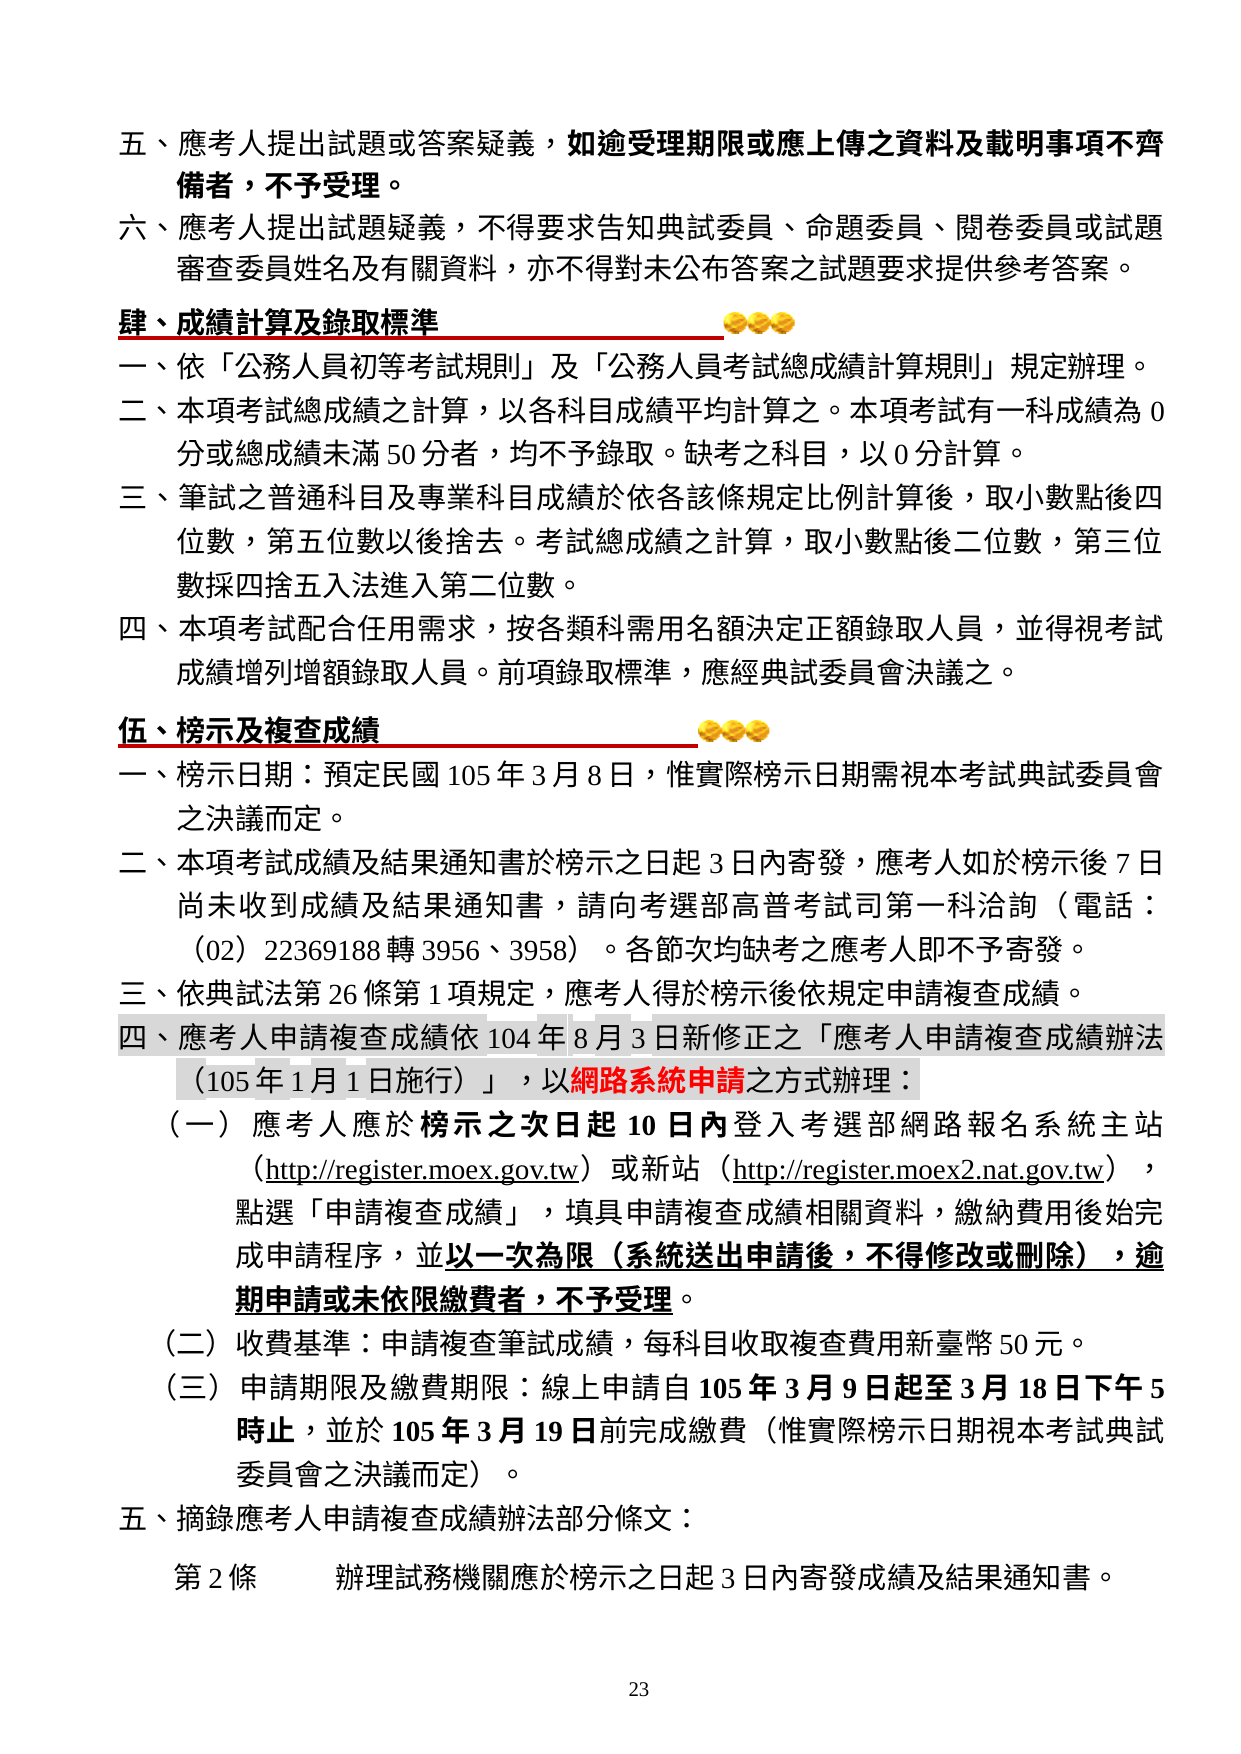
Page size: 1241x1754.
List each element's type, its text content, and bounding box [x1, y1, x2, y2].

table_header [295, 1538, 1148, 1613]
subtitle 肆、成績計算及錄取標準 [118, 301, 1192, 342]
text 四、本項考試配合任用需求，按各類科需用名額決定正額錄取人員，並得視考試成績增列增額錄取人員。前項錄取標準，應經典試委員會決議之。 [118, 605, 1165, 692]
text 一、依「公務人員初等考試規則」及「公務人員考試總成績計算規則」規定辦理。 [118, 342, 1165, 386]
text 三、筆試之普通科目及專業科目成績於依各該條規定比例計算後，取小數點後四位數，第五位數以後捨去。考試總成績之計算，取小數點後二位數，第三位數採四捨五入法進入第二位數。 [118, 473, 1165, 605]
text （三）申請期限及繳費期限：線上申請自105年3月9日起至3月18日下午5時止，並於105年3月19日前完成繳費（惟實際榜示日期視本考試典試委員會之決議而定）。 [118, 1363, 1165, 1494]
text （二）收費基準：申請複查筆試成績，每科目收取複查費用新臺幣50元。 [118, 1319, 1165, 1363]
text 一、榜示日期：預定民國105年3月8日，惟實際榜示日期需視本考試典試委員會之決議而定。 [118, 751, 1165, 838]
text 三、依典試法第26條第1項規定，應考人得於榜示後依規定申請複查成績。 [118, 969, 1165, 1013]
text 二、本項考試成績及結果通知書於榜示之日起3日內寄發，應考人如於榜示後7日尚未收到成績及結果通知書，請向考選部高普考試司第一科洽詢（電話：（02）22369188轉3956、3958）。各節次均缺考之應考人即不予寄發。 [118, 838, 1165, 969]
text 五、摘錄應考人申請複查成績辦法部分條文： [118, 1494, 1165, 1538]
subtitle 伍、榜示及複查成績 [118, 705, 1192, 751]
text 二、本項考試總成績之計算，以各科目成績平均計算之。本項考試有一科成績為0分或總成績未滿50分者，均不予錄取。缺考之科目，以0分計算。 [118, 386, 1165, 473]
table_header 第2條 [162, 1538, 295, 1613]
text 四、應考人申請複查成績依104年8月3日新修正之「應考人申請複查成績辦法（105年1月1日施行）」，以網路系統申請之方式辦理： [118, 1013, 1165, 1101]
text 六、應考人提出試題疑義，不得要求告知典試委員、命題委員、閱卷委員或試題審查委員姓名及有關資料，亦不得對未公布答案之試題要求提供參考答案。 [118, 205, 1165, 288]
text 五、應考人提出試題或答案疑義，如逾受理期限或應上傳之資料及載明事項不齊備者，不予受理。 [118, 121, 1165, 205]
text （一）應考人應於榜示之次日起10日內登入考選部網路報名系統主站（http://register.moex.gov.tw）或新站（http://register.moex2.nat.gov.tw），點選「申請複查成績」，填具申請複查成績相關資料，繳納費用後始完成申請程序，並以一次為限（系統送出申請後，不得修改或刪除），逾期申請或未依限繳費者，不予受理。 [118, 1101, 1165, 1319]
